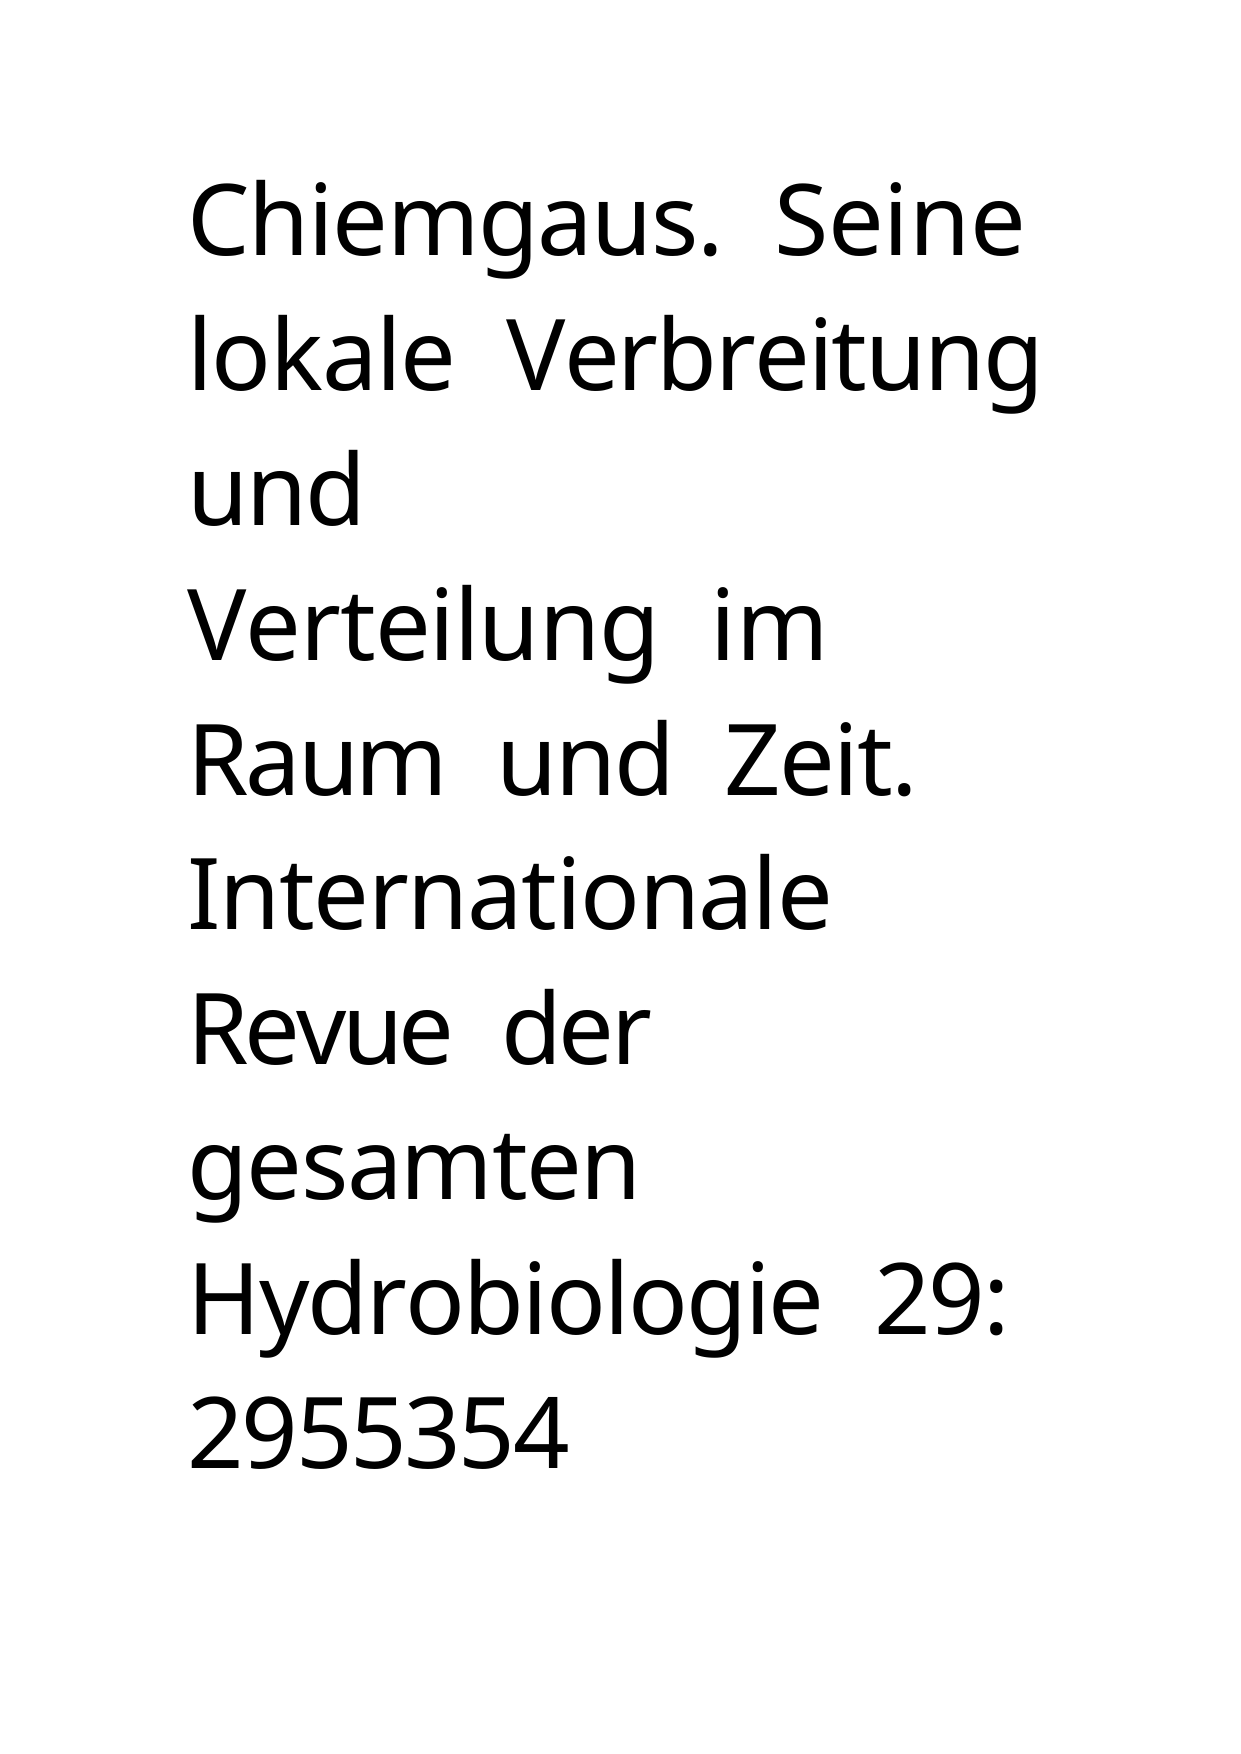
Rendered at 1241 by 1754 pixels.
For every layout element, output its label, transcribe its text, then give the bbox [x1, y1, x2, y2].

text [187, 150, 1053, 554]
text Verteilung im Raum und Zeit. Internationale Revue der gesamten Hydrobiologie 29: 2955354 [187, 554, 1053, 1498]
